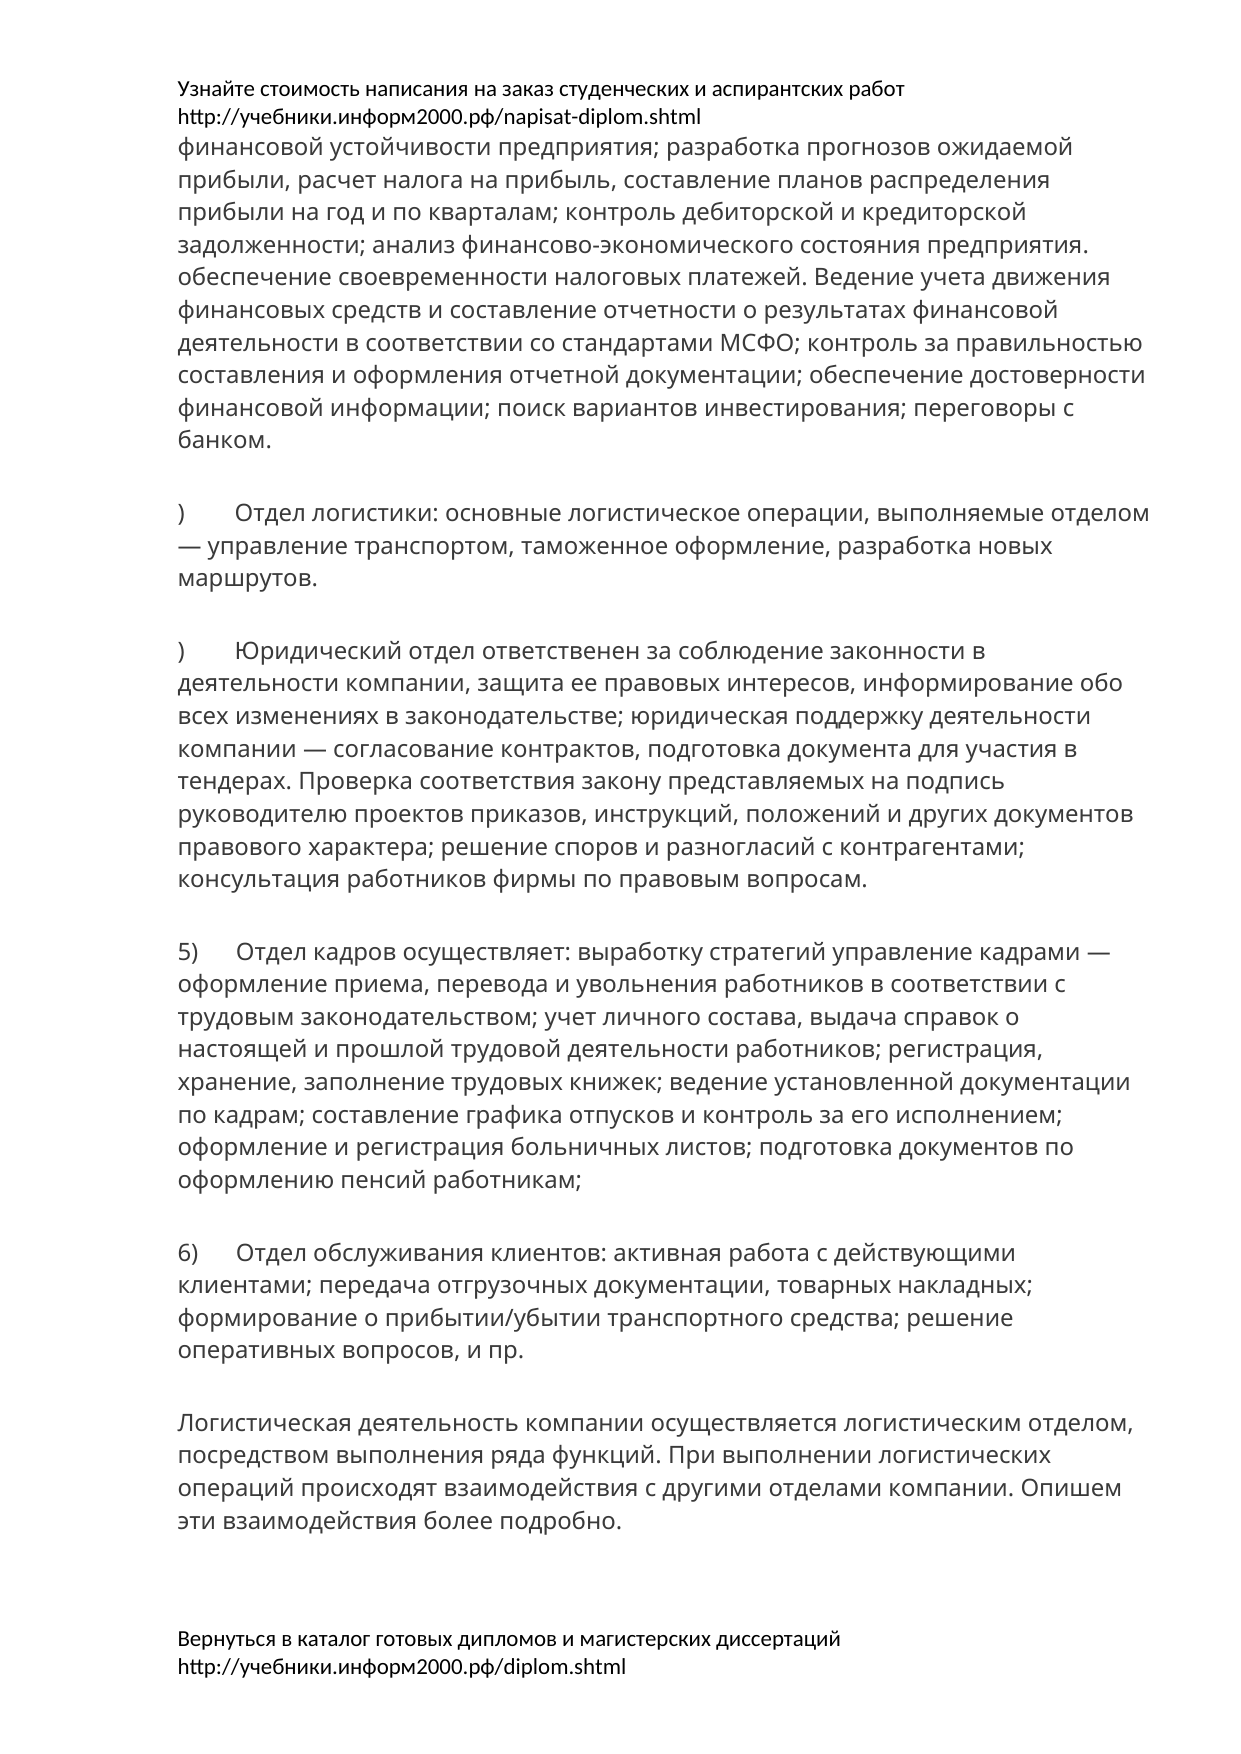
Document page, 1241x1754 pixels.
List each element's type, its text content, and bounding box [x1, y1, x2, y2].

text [177, 130, 1152, 456]
text Логистическая деятельность компании осуществляется логистическим отделом, посредством выполнения ряда функций. При выполнении логистических операций происходят взаимодействия с другими отделами компании. Опишем эти взаимодействия более подробно. [177, 1406, 1152, 1536]
text ) Юридический отдел ответственен за соблюдение законности в деятельности компании, защита ее правовых интересов, информирование обо всех изменениях в законодательстве; юридическая поддержку деятельности компании — согласование контрактов, подготовка документа для участия в тендерах. Проверка соответствия закону представляемых на подпись руководителю проектов приказов, инструкций, положений и других документов правового характера; решение споров и разногласий с контрагентами; консультация работников фирмы по правовым вопросам. [177, 634, 1152, 894]
text ) Отдел логистики: основные логистическое операции, выполняемые отделом — управление транспортом, таможенное оформление, разработка новых маршрутов. [177, 496, 1152, 594]
text 5) Отдел кадров осуществляет: выработку стратегий управление кадрами — оформление приема, перевода и увольнения работников в соответствии с трудовым законодательством; учет личного состава, выдача справок о настоящей и прошлой трудовой деятельности работников; регистрация, хранение, заполнение трудовых книжек; ведение установленной документации по кадрам; составление графика отпусков и контроль за его исполнением; оформление и регистрация больничных листов; подготовка документов по оформлению пенсий работникам; [177, 934, 1152, 1195]
text 6) Отдел обслуживания клиентов: активная работа с действующими клиентами; передача отгрузочных документации, товарных накладных; формирование о прибытии/убытии транспортного средства; решение оперативных вопросов, и пр. [177, 1235, 1152, 1366]
